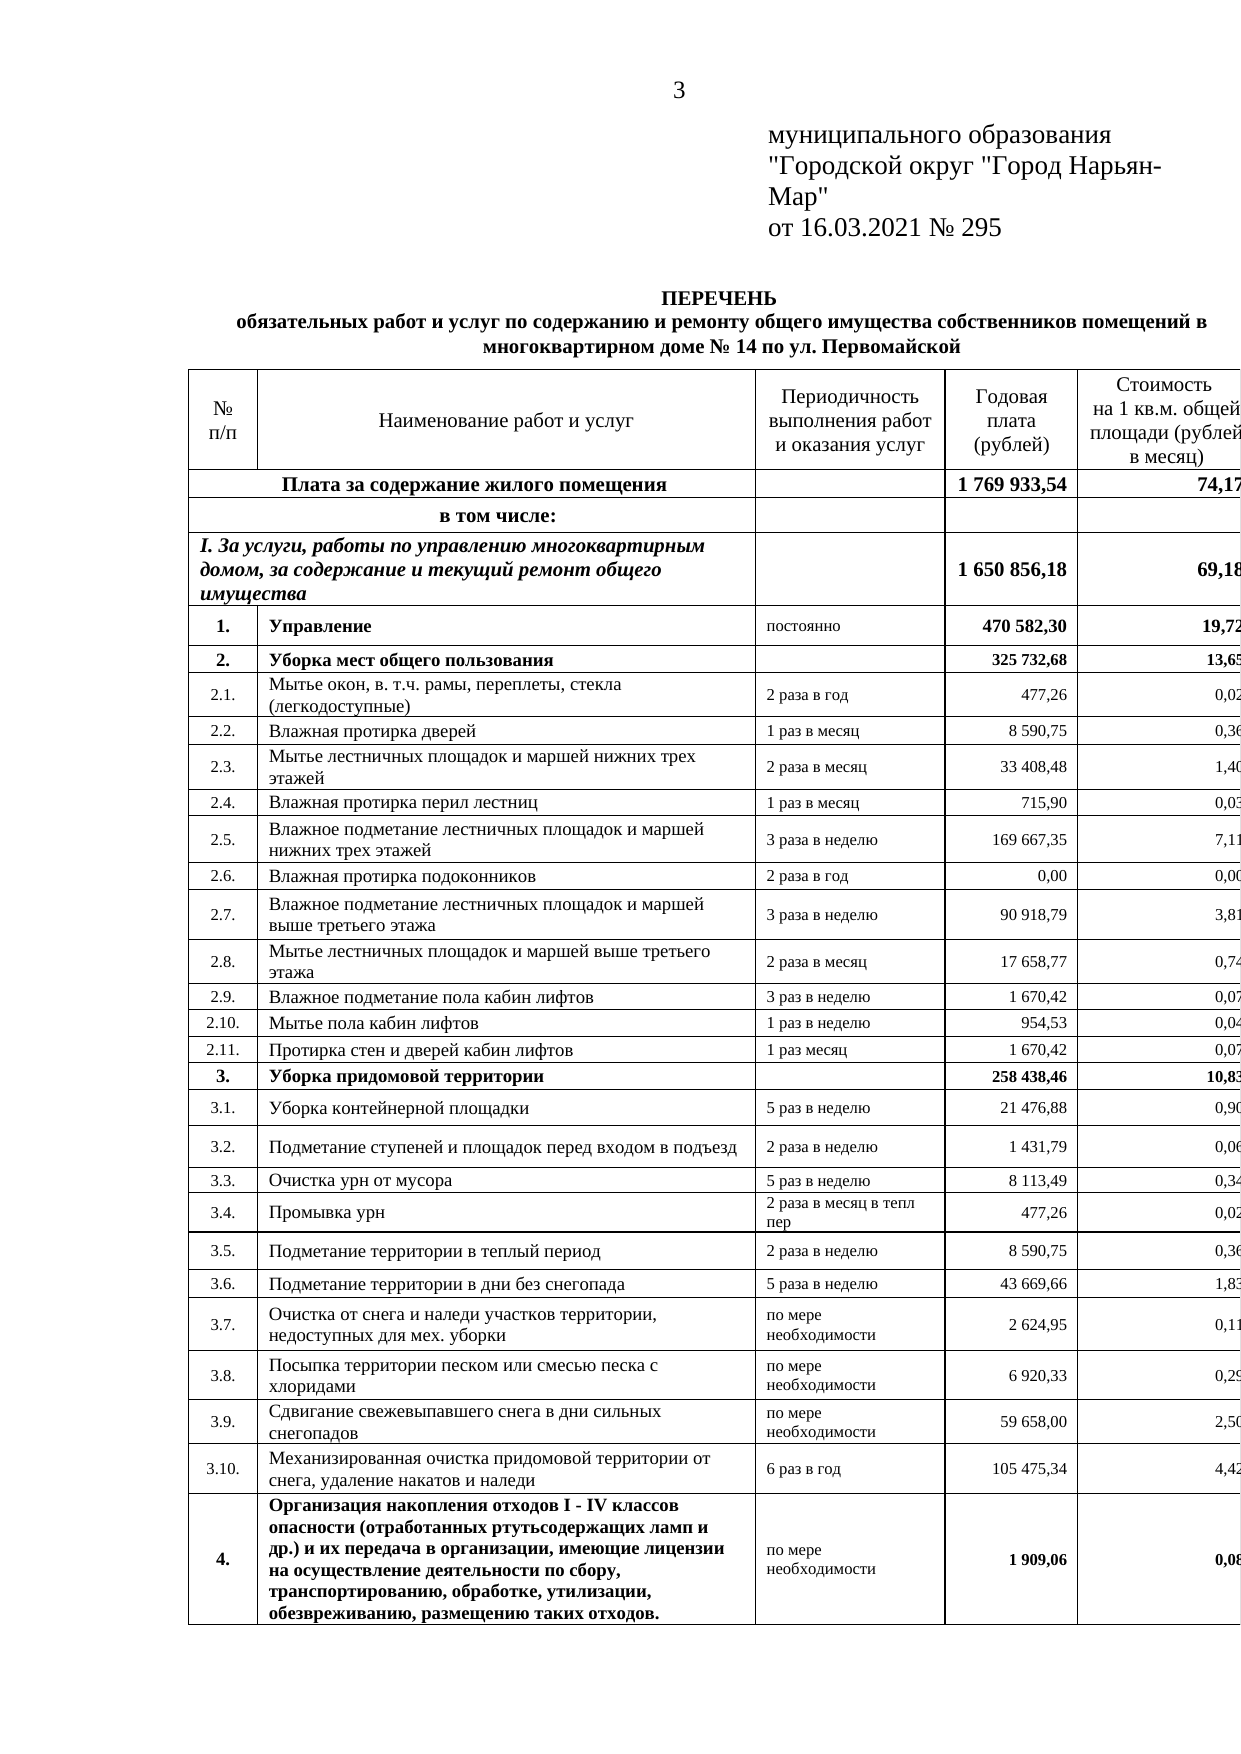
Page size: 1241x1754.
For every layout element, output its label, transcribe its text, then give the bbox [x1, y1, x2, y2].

table_cell 3.3. [189, 1168, 257, 1192]
table_cell Управление [258, 606, 755, 645]
table_cell 2.6. [189, 863, 257, 888]
table_cell [946, 498, 1077, 532]
table_cell 3 раз в неделю [756, 984, 944, 1009]
table_cell 1 431,79 [946, 1126, 1077, 1167]
table_cell Уборка контейнерной площадки [258, 1090, 755, 1125]
table_cell Сдвигание свежевыпавшего снега в дни сильных снегопадов [258, 1400, 755, 1443]
table_cell 59 658,00 [946, 1400, 1077, 1443]
table_cell 6 920,33 [946, 1351, 1077, 1399]
table_cell Стоимость на 1 кв.м. общей площади (рублей в месяц) [1078, 370, 1240, 469]
table_cell Влажное подметание лестничных площадок и маршей выше третьего этажа [258, 890, 755, 938]
table_cell 3 раза в неделю [756, 816, 944, 862]
table_cell 1 раз в месяц [756, 717, 944, 744]
table_cell 0,07 [1078, 1037, 1240, 1062]
table_cell 3.9. [189, 1400, 257, 1443]
table_cell 0,36 [1078, 1233, 1240, 1269]
table_cell 0,03 [1078, 790, 1240, 815]
table_cell 2.9. [189, 984, 257, 1009]
table_cell Мытье лестничных площадок и маршей выше третьего этажа [258, 940, 755, 983]
table_cell 1 670,42 [946, 1037, 1077, 1062]
table_cell по мере необходимости [756, 1351, 944, 1399]
table_cell 2 раза в месяц [756, 940, 944, 983]
table_cell 6 раз в год [756, 1444, 944, 1493]
table_cell в том числе: [189, 498, 755, 532]
table_cell Подметание ступеней и площадок перед входом в подъезд [258, 1126, 755, 1167]
table_cell постоянно [756, 606, 944, 645]
table_cell Плата за содержание жилого помещения [189, 470, 755, 497]
table_cell 258 438,46 [946, 1063, 1077, 1089]
table_cell 0,34 [1078, 1168, 1240, 1192]
table_cell [1078, 498, 1240, 532]
table_cell 2,50 [1078, 1400, 1240, 1443]
table_cell 3.6. [189, 1270, 257, 1297]
table_cell [756, 470, 944, 497]
table_cell Промывка урн [258, 1193, 755, 1231]
table_cell Уборка мест общего пользования [258, 646, 755, 672]
table_cell 2 раза в месяц [756, 745, 944, 788]
table_cell 0,02 [1078, 673, 1240, 716]
table_cell 3.5. [189, 1233, 257, 1269]
table_cell 0,74 [1078, 940, 1240, 983]
table_cell Протирка стен и дверей кабин лифтов [258, 1037, 755, 1062]
table_cell I. За услуги, работы по управлению многоквартирным домом, за содержание и текущий ремонт общего имущества [189, 533, 755, 605]
table_cell 3,81 [1078, 890, 1240, 938]
table_cell 2.5. [189, 816, 257, 862]
table_cell № п/п [189, 370, 257, 469]
table_cell 33 408,48 [946, 745, 1077, 788]
table_cell 0,07 [1078, 984, 1240, 1009]
table_cell 715,90 [946, 790, 1077, 815]
table_cell 21 476,88 [946, 1090, 1077, 1125]
table_cell 0,29 [1078, 1351, 1240, 1399]
text муниципального образования [768, 118, 1181, 149]
table_cell 470 582,30 [946, 606, 1077, 645]
table_cell 3.1. [189, 1090, 257, 1125]
table_cell 3.2. [189, 1126, 257, 1167]
table_cell 477,26 [946, 673, 1077, 716]
table_cell 2.1. [189, 673, 257, 716]
table_cell 19,72 [1078, 606, 1240, 645]
table_cell 3.7. [189, 1298, 257, 1350]
table_cell 1 769 933,54 [946, 470, 1077, 497]
table_cell 0,06 [1078, 1126, 1240, 1167]
table_cell Очистка урн от мусора [258, 1168, 755, 1192]
table_cell по мере необходимости [756, 1400, 944, 1443]
table_cell 69,18 [1078, 533, 1240, 605]
table_cell 5 раз в неделю [756, 1168, 944, 1192]
table_cell по мере необходимости [756, 1298, 944, 1350]
table_cell 1 раз в месяц [756, 790, 944, 815]
text от 16.03.2021 № 295 [768, 212, 1181, 243]
table_cell 0,04 [1078, 1010, 1240, 1036]
table_cell 74,17 [1078, 470, 1240, 497]
text "Городской округ "Город Нарьян-Мар" [768, 149, 1181, 212]
table_cell 169 667,35 [946, 816, 1077, 862]
table_cell 3.8. [189, 1351, 257, 1399]
table_cell 8 113,49 [946, 1168, 1077, 1192]
table_cell 2.2. [189, 717, 257, 744]
table_cell [756, 533, 944, 605]
table_cell 954,53 [946, 1010, 1077, 1036]
table_cell 13,65 [1078, 646, 1240, 672]
table_cell 5 раз в неделю [756, 1090, 944, 1125]
table_cell 0,90 [1078, 1090, 1240, 1125]
table_cell 10,83 [1078, 1063, 1240, 1089]
table_cell 5 раза в неделю [756, 1270, 944, 1297]
table_cell 2.4. [189, 790, 257, 815]
table_cell Влажная протирка дверей [258, 717, 755, 744]
table_cell Мытье пола кабин лифтов [258, 1010, 755, 1036]
table_cell Мытье окон, в. т.ч. рамы, переплеты, стекла (легкодоступные) [258, 673, 755, 716]
table_cell 7,11 [1078, 816, 1240, 862]
table_cell Влажное подметание лестничных площадок и маршей нижних трех этажей [258, 816, 755, 862]
table_cell Периодичность выполнения работ и оказания услуг [756, 370, 944, 469]
table_cell Влажная протирка подоконников [258, 863, 755, 888]
table_cell Подметание территории в дни без снегопада [258, 1270, 755, 1297]
table_cell 2.3. [189, 745, 257, 788]
table_cell [756, 1063, 944, 1089]
table_cell 2 раза в месяц в тепл пер [756, 1193, 944, 1231]
table_cell [756, 498, 944, 532]
table_cell 0,00 [946, 863, 1077, 888]
table_cell 0,08 [1078, 1494, 1240, 1623]
table_cell 43 669,66 [946, 1270, 1077, 1297]
table_cell 2 раза в неделю [756, 1126, 944, 1167]
table_cell по мере необходимости [756, 1494, 944, 1623]
table_header ПЕРЕЧЕНЬ обязательных работ и услуг по содержанию и ремонту общего имущества собственников помещений в многоквартирном доме № 14 по ул. Первомайской [189, 274, 1240, 369]
table_cell 17 658,77 [946, 940, 1077, 983]
table_cell 2 раза в неделю [756, 1233, 944, 1269]
table_cell 8 590,75 [946, 1233, 1077, 1269]
table_cell [756, 646, 944, 672]
table_cell 0,00 [1078, 863, 1240, 888]
table_cell 105 475,34 [946, 1444, 1077, 1493]
table_cell 4. [189, 1494, 257, 1623]
table_cell Влажное подметание пола кабин лифтов [258, 984, 755, 1009]
table_cell 90 918,79 [946, 890, 1077, 938]
table_cell Влажная протирка перил лестниц [258, 790, 755, 815]
table_cell 2. [189, 646, 257, 672]
table_cell 1 раз в неделю [756, 1010, 944, 1036]
table_cell 3.10. [189, 1444, 257, 1493]
table_cell Уборка придомовой территории [258, 1063, 755, 1089]
table_cell 477,26 [946, 1193, 1077, 1231]
table_cell 1 909,06 [946, 1494, 1077, 1623]
table_cell 2 624,95 [946, 1298, 1077, 1350]
table_cell 2.10. [189, 1010, 257, 1036]
table_cell 325 732,68 [946, 646, 1077, 672]
table_cell 1. [189, 606, 257, 645]
table_cell Механизированная очистка придомовой территории от снега, удаление накатов и наледи [258, 1444, 755, 1493]
table_cell 0,02 [1078, 1193, 1240, 1231]
table_cell 1,83 [1078, 1270, 1240, 1297]
table_cell 2 раза в год [756, 863, 944, 888]
table_cell Посыпка территории песком или смесью песка с хлоридами [258, 1351, 755, 1399]
table_cell 2.8. [189, 940, 257, 983]
table_cell 3 раза в неделю [756, 890, 944, 938]
table_cell 4,42 [1078, 1444, 1240, 1493]
table_cell 0,11 [1078, 1298, 1240, 1350]
table_cell 0,36 [1078, 717, 1240, 744]
table_cell 2.11. [189, 1037, 257, 1062]
table_cell 3.4. [189, 1193, 257, 1231]
table_cell Подметание территории в теплый период [258, 1233, 755, 1269]
table_cell 2.7. [189, 890, 257, 938]
table_cell 1 670,42 [946, 984, 1077, 1009]
table_cell 1 раз месяц [756, 1037, 944, 1062]
table_cell Годовая плата (рублей) [946, 370, 1077, 469]
table_cell Очистка от снега и наледи участков территории, недоступных для мех. уборки [258, 1298, 755, 1350]
table_cell Наименование работ и услуг [258, 370, 755, 469]
table_cell Организация накопления отходов I - IV классов опасности (отработанных ртутьсодержащих ламп и др.) и их передача в организации, имеющие лицензии на осуществление деятельности по сбору, транспортированию, обработке, утилизации, обезвреживанию, размещению таких отходов. [258, 1494, 755, 1623]
table_cell 1,40 [1078, 745, 1240, 788]
table_cell Мытье лестничных площадок и маршей нижних трех этажей [258, 745, 755, 788]
table_cell 1 650 856,18 [946, 533, 1077, 605]
table_cell 3. [189, 1063, 257, 1089]
table_cell 8 590,75 [946, 717, 1077, 744]
table_cell 2 раза в год [756, 673, 944, 716]
